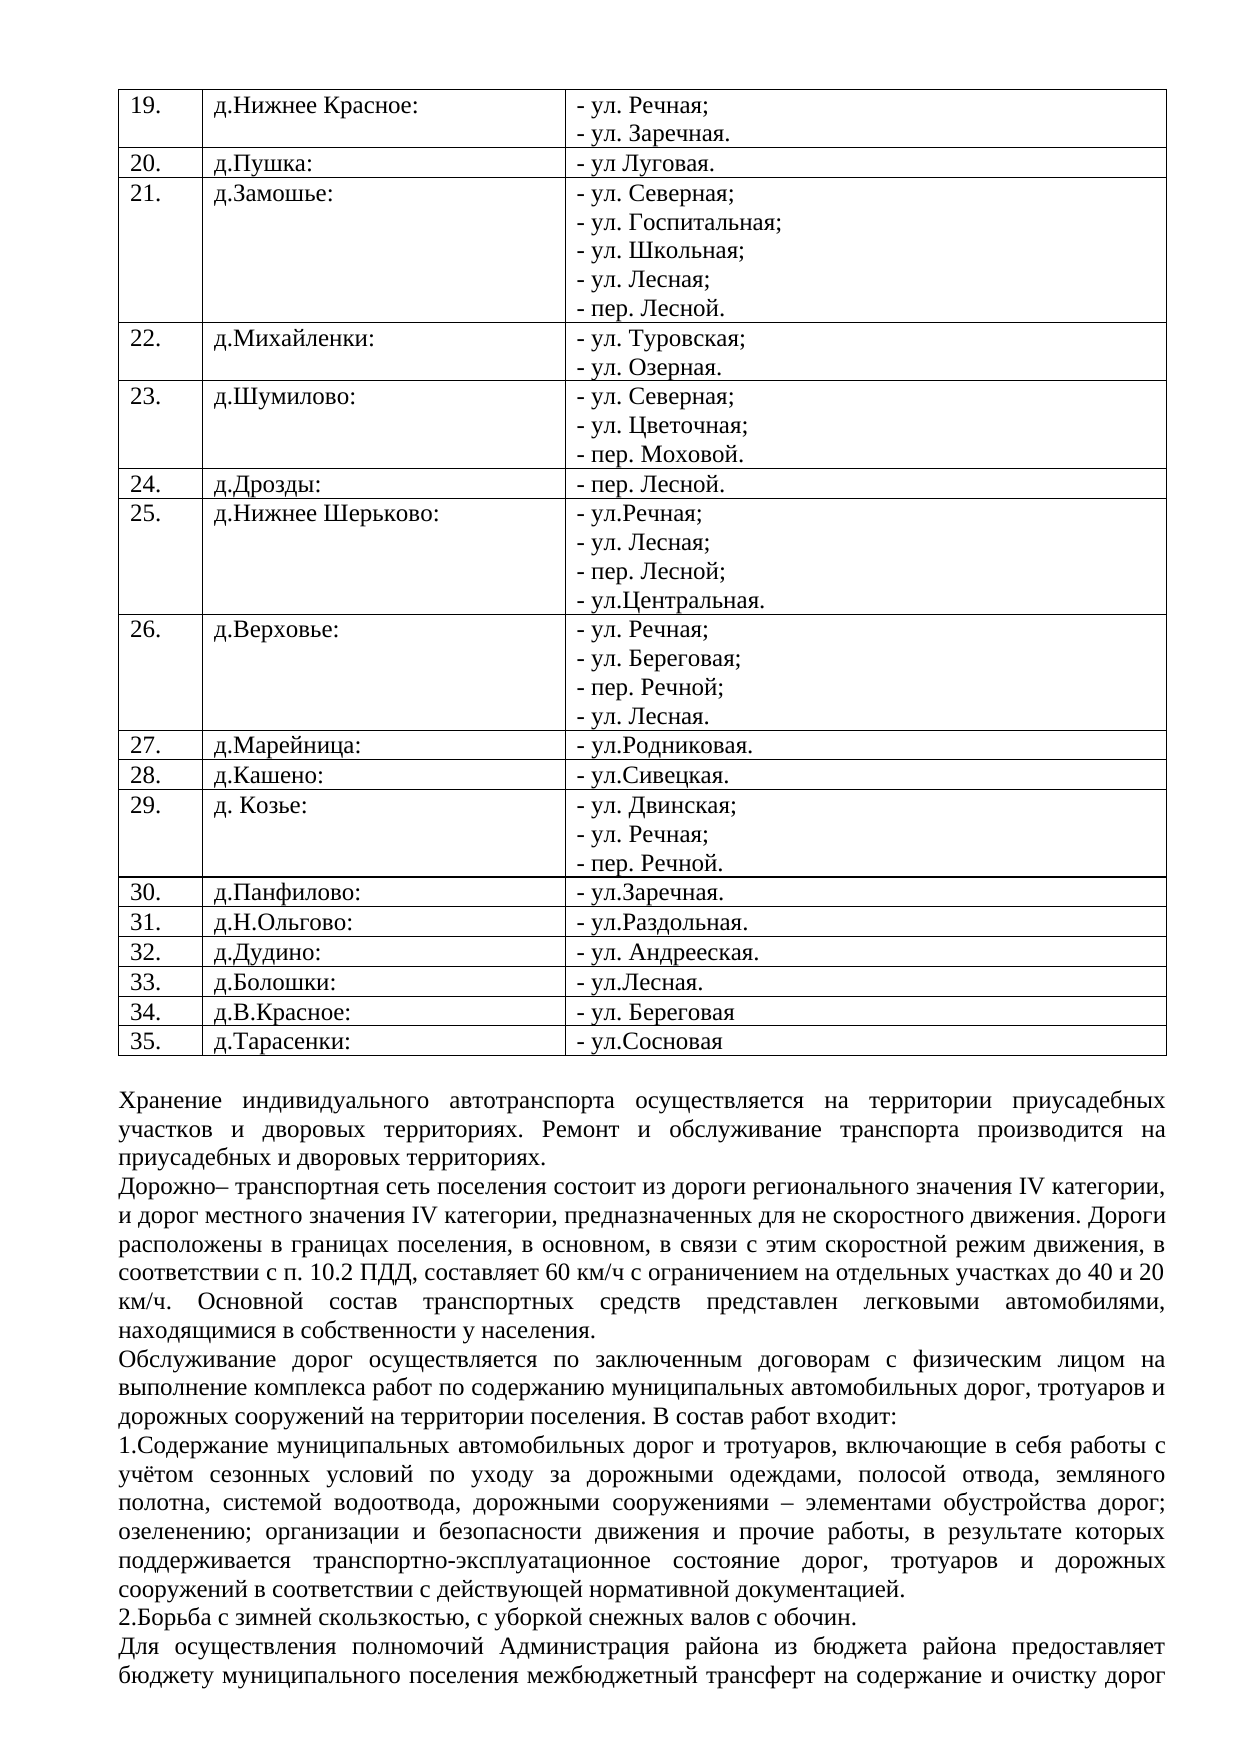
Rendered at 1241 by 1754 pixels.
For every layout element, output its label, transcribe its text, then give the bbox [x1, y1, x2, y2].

table_cell - ул. Речная; - ул. Заречная. [566, 90, 1166, 147]
text 2.Борьба с зимней скользкостью, с уборкой снежных валов с обочин. [118, 1602, 1167, 1631]
table_cell д. Козье: [203, 790, 565, 876]
table_cell д.Болошки: [203, 967, 565, 996]
table_cell - ул.Раздольная. [566, 907, 1166, 936]
table_cell д.Шумилово: [203, 381, 565, 468]
table_cell 30. [119, 878, 202, 906]
text 1.Содержание муниципальных автомобильных дорог и тротуаров, включающие в себя работы с учётом сезонных условий по уходу за дорожными одеждами, полосой отвода, земляного полотна, системой водоотвода, дорожными сооружениями – элементами обустройства дорог; озеленению; организации и безопасности движения и прочие работы, в результате которых поддерживается транспортно-эксплуатационное состояние дорог, тротуаров и дорожных сооружений в соответствии с действующей нормативной документацией. [118, 1430, 1167, 1602]
table_cell 19. [119, 90, 202, 147]
table_cell д.Нижнее Красное: [203, 90, 565, 147]
table_cell д.Замошье: [203, 178, 565, 322]
table_cell 35. [119, 1026, 202, 1055]
table_cell - ул.Сивецкая. [566, 760, 1166, 789]
table_cell 24. [119, 469, 202, 497]
table_cell 34. [119, 997, 202, 1025]
table_cell - ул. Северная; - ул. Госпитальная; - ул. Школьная; - ул. Лесная; - пер. Лесной. [566, 178, 1166, 322]
table_cell 29. [119, 790, 202, 876]
table_cell д.Пушка: [203, 148, 565, 177]
table_cell 22. [119, 323, 202, 380]
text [118, 1631, 1167, 1689]
table_cell д.Нижнее Шерьково: [203, 499, 565, 613]
table_cell 21. [119, 178, 202, 322]
table_cell 28. [119, 760, 202, 789]
text Дорожно– транспортная сеть поселения состоит из дороги регионального значения IV категории, и дорог местного значения IV категории, предназначенных для не скоростного движения. Дороги расположены в границах поселения, в основном, в связи с этим скоростной режим движения, в соответствии с п. 10.2 ПДД, составляет 60 км/ч с ограничением на отдельных участках до 40 и 20 км/ч. Основной состав транспортных средств представлен легковыми автомобилями, находящимися в собственности у населения. [118, 1171, 1167, 1344]
table_cell 32. [119, 937, 202, 966]
table_cell 33. [119, 967, 202, 996]
table_cell - ул. Береговая [566, 997, 1166, 1025]
table_cell - ул.Родниковая. [566, 731, 1166, 759]
table_cell - ул. Туровская; - ул. Озерная. [566, 323, 1166, 380]
table_cell - ул. Андрееская. [566, 937, 1166, 966]
table_cell 26. [119, 615, 202, 729]
table_cell - ул.Речная; - ул. Лесная; - пер. Лесной; - ул.Центральная. [566, 499, 1166, 613]
table_cell - ул.Заречная. [566, 878, 1166, 906]
table_cell д.Панфилово: [203, 878, 565, 906]
table_cell д.Марейница: [203, 731, 565, 759]
table_cell - ул. Речная; - ул. Береговая; - пер. Речной; - ул. Лесная. [566, 615, 1166, 729]
table_cell - пер. Лесной. [566, 469, 1166, 497]
text Хранение индивидуального автотранспорта осуществляется на территории приусадебных участков и дворовых территориях. Ремонт и обслуживание транспорта производится на приусадебных и дворовых территориях. [118, 1085, 1167, 1171]
table_cell д.В.Красное: [203, 997, 565, 1025]
table_cell - ул. Двинская; - ул. Речная; - пер. Речной. [566, 790, 1166, 876]
table_cell 20. [119, 148, 202, 177]
table_cell д.Михайленки: [203, 323, 565, 380]
table_cell д.Тарасенки: [203, 1026, 565, 1055]
text Обслуживание дорог осуществляется по заключенным договорам с физическим лицом на выполнение комплекса работ по содержанию муниципальных автомобильных дорог, тротуаров и дорожных сооружений на территории поселения. В состав работ входит: [118, 1344, 1167, 1430]
table_cell д.Н.Ольгово: [203, 907, 565, 936]
table_cell д.Верховье: [203, 615, 565, 729]
table_cell д.Дрозды: [203, 469, 565, 497]
table_cell - ул.Лесная. [566, 967, 1166, 996]
table_cell - ул. Северная; - ул. Цветочная; - пер. Моховой. [566, 381, 1166, 468]
table_cell 31. [119, 907, 202, 936]
table_cell 25. [119, 499, 202, 613]
table_cell 23. [119, 381, 202, 468]
table_cell д.Кашено: [203, 760, 565, 789]
table_cell 27. [119, 731, 202, 759]
table_cell д.Дудино: [203, 937, 565, 966]
table_cell - ул Луговая. [566, 148, 1166, 177]
table_cell - ул.Сосновая [566, 1026, 1166, 1055]
